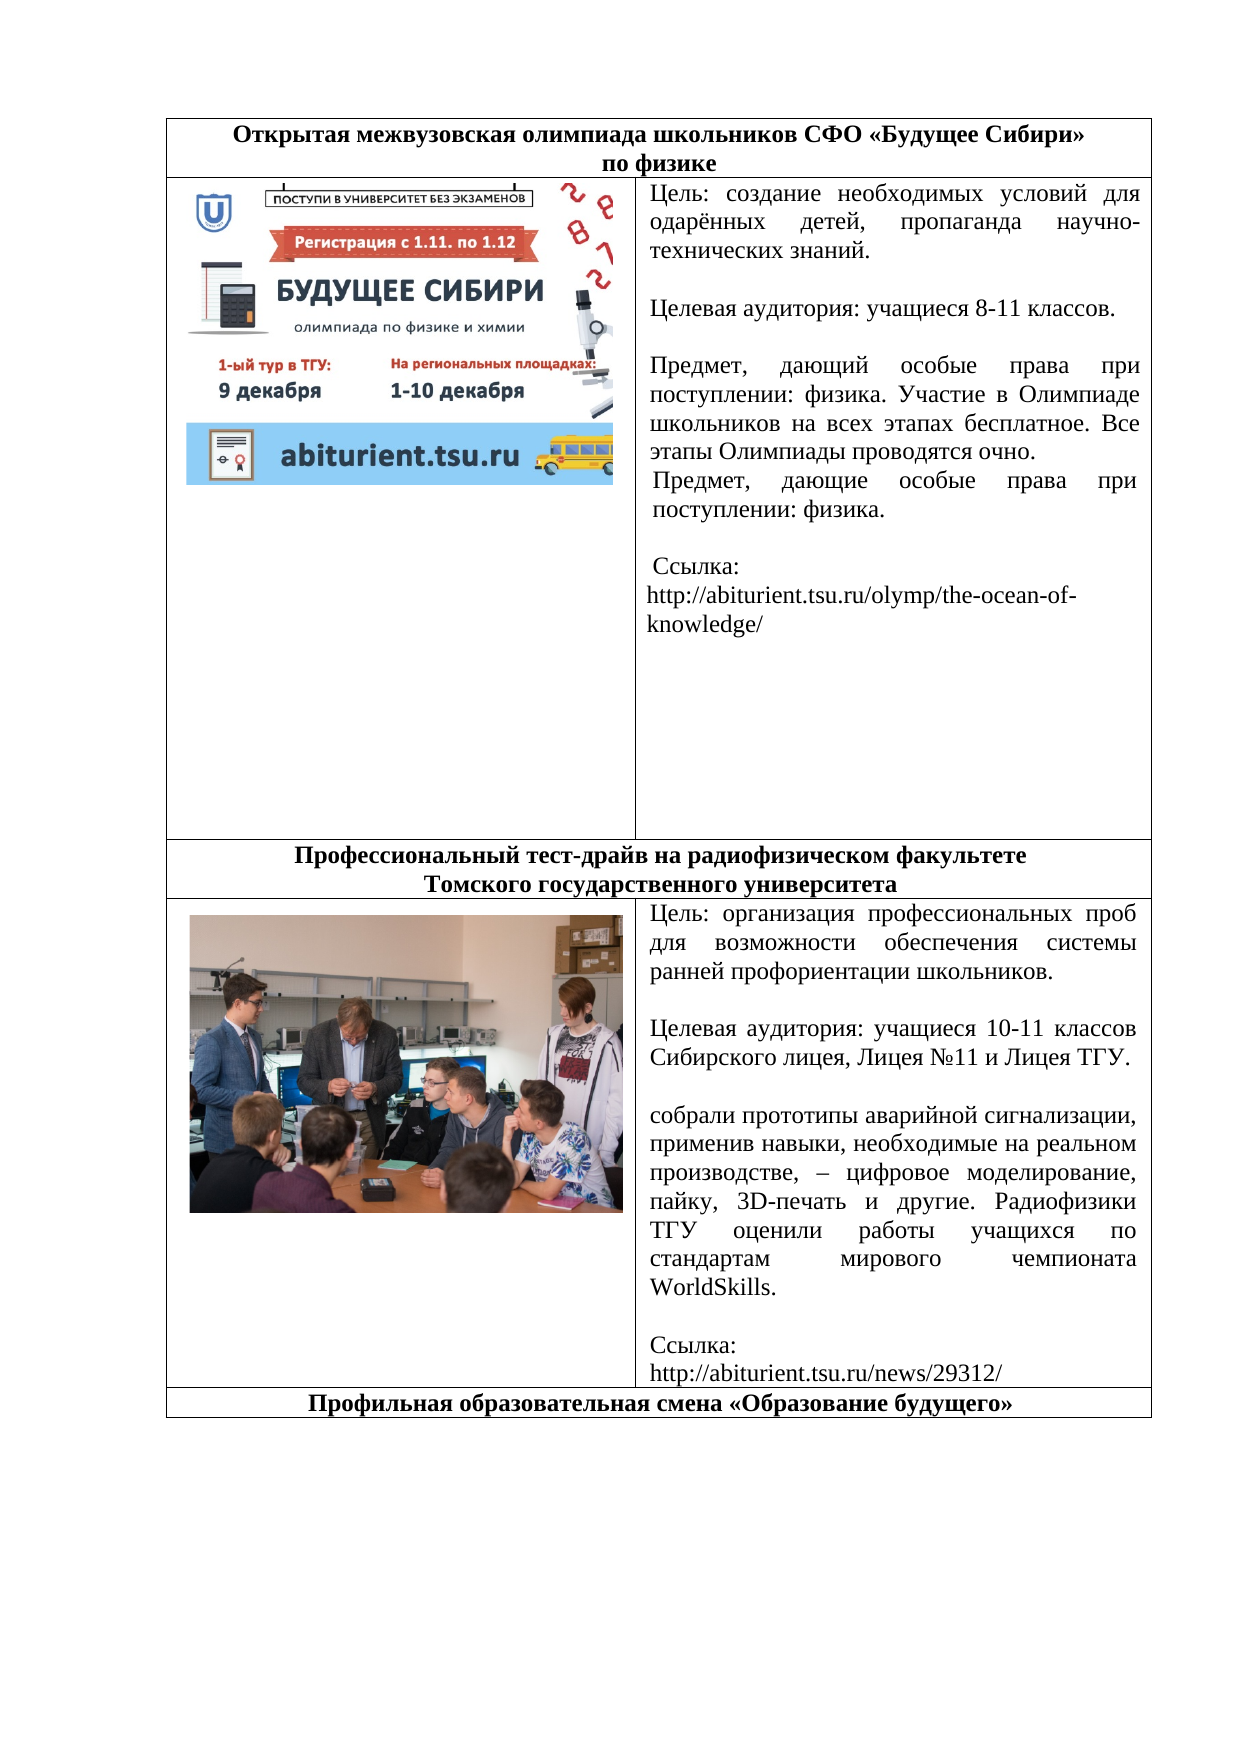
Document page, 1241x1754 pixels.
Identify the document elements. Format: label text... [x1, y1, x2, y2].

table_cell Профессиональный тест-драйв на радиофизическом факультете Томского государственного университета [167, 840, 1151, 897]
table_cell Профильная образовательная смена «Образование будущего» [167, 1388, 1151, 1417]
picture [186, 183, 613, 485]
table_cell Открытая межвузовская олимпиада школьников СФО «Будущее Сибири» по физике [167, 119, 1151, 177]
table_cell Цель: создание необходимых условий для одарённых детей, пропаганда научно-технических знаний. Целевая аудитория: учащиеся 8-11 классов. Предмет, дающий особые права при поступлении: физика. Участие в Олимпиаде школьников на всех этапах бесплатное. Все этапы Олимпиады проводятся очно. Предмет, дающие особые права при поступлении: физика. Ссылка: http://abiturient.tsu.ru/olymp/the-ocean-of-knowledge/ [636, 178, 1151, 839]
table_cell [167, 178, 635, 839]
table_cell Цель: организация профессиональных проб для возможности обеспечения системы ранней профориентации школьников. Целевая аудитория: учащиеся 10-11 классов Сибирского лицея, Лицея №11 и Лицея ТГУ. собрали прототипы аварийной сигнализации, применив навыки, необходимые на реальном производстве, – цифровое моделирование, пайку, 3D-печать и другие. Радиофизики ТГУ оценили работы учащихся по стандартам мирового чемпионата WorldSkills. Ссылка: http://abiturient.tsu.ru/news/29312/ [636, 899, 1151, 1387]
picture [189, 915, 623, 1213]
table_cell [167, 899, 635, 1387]
